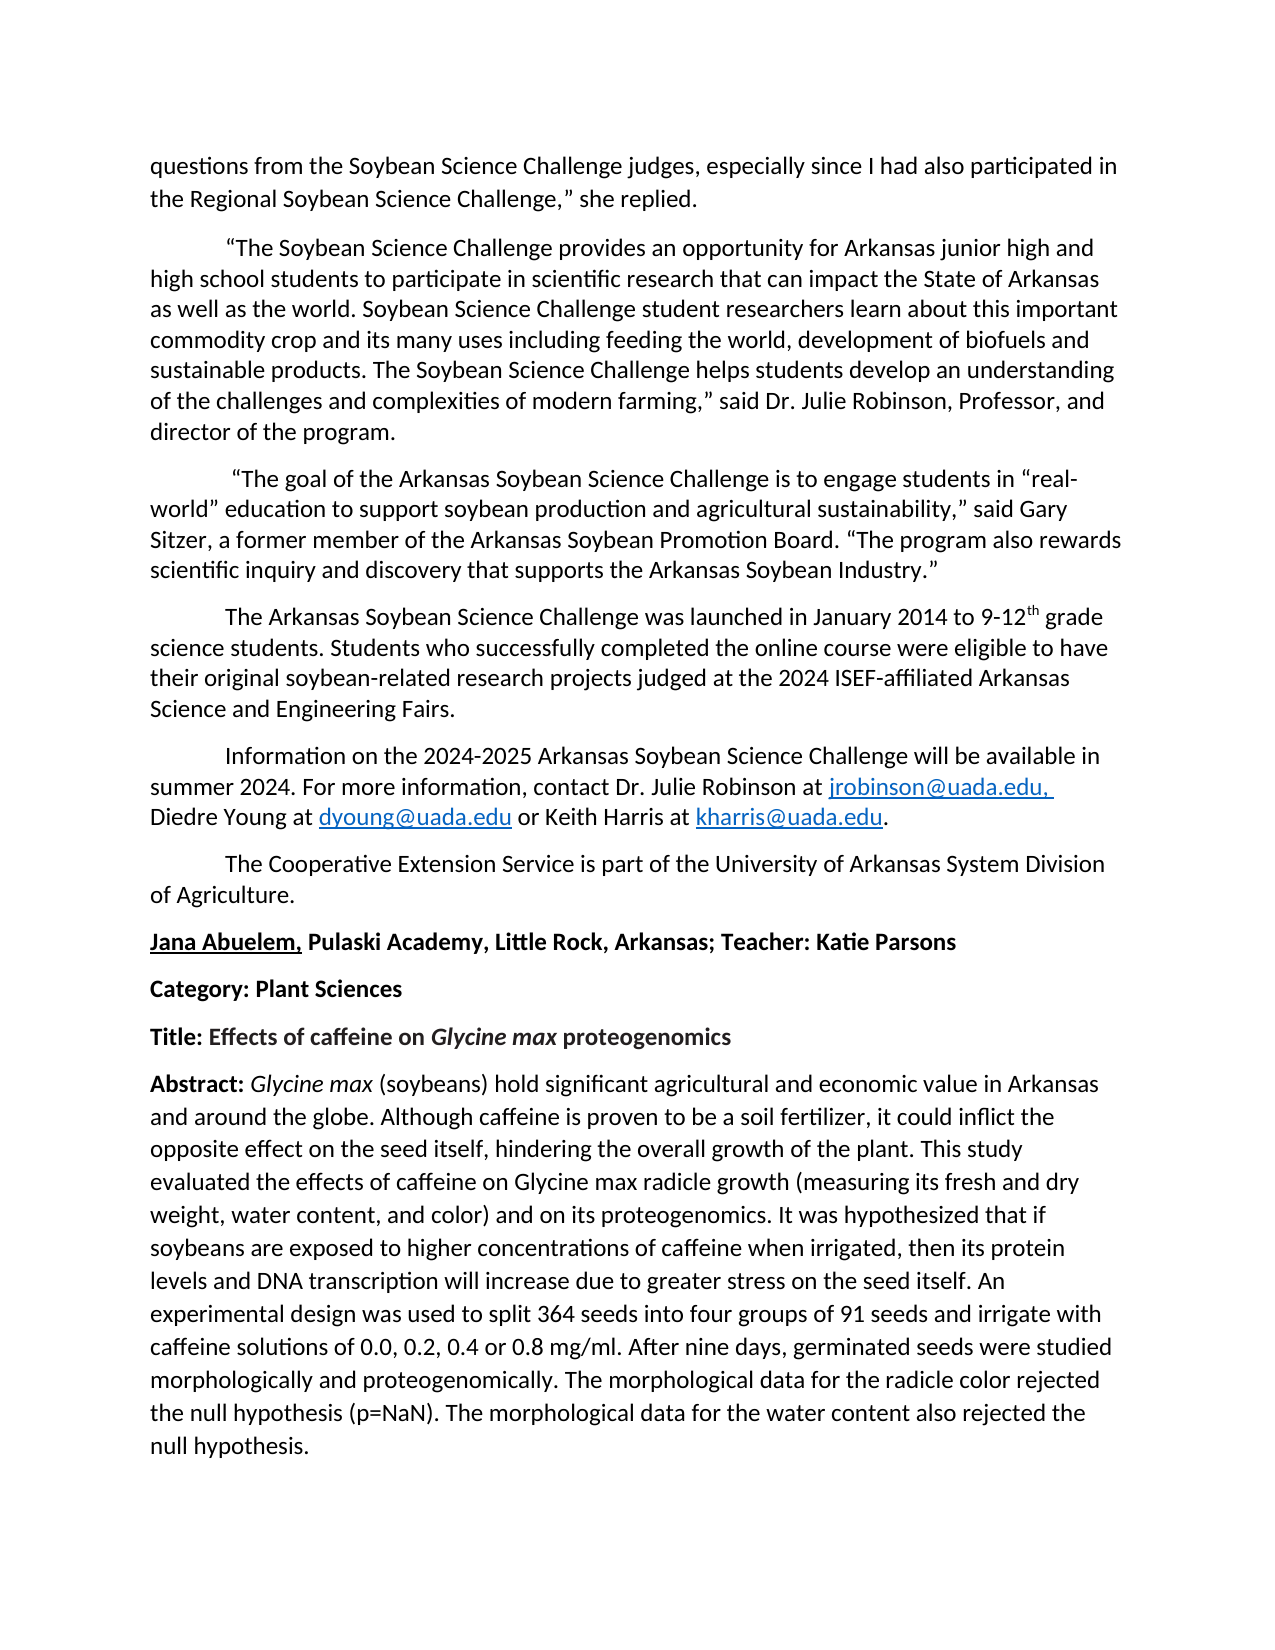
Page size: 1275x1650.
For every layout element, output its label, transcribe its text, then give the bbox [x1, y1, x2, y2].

text Jana Abuelem, Pulaski Academy, Little Rock, Arkansas; Teacher: Katie Parsons [150, 926, 1125, 957]
text Information on the 2024-2025 Arkansas Soybean Science Challenge will be available in summer 2024. For more information, contact Dr. Julie Robinson at jrobinson@uada.edu, Diedre Young at dyoung@uada.edu or Keith Harris at kharris@uada.edu. [150, 740, 1125, 832]
text “The Soybean Science Challenge provides an opportunity for Arkansas junior high and high school students to participate in scientific research that can impact the State of Arkansas as well as the world. Soybean Science Challenge student researchers learn about this important commodity crop and its many uses including feeding the world, development of biofuels and sustainable products. The Soybean Science Challenge helps students develop an understanding of the challenges and complexities of modern farming,” said Dr. Julie Robinson, Professor, and director of the program. [150, 232, 1125, 446]
text Abstract: Glycine max (soybeans) hold significant agricultural and economic value in Arkansas and around the globe. Although caffeine is proven to be a soil fertilizer, it could inflict the opposite effect on the seed itself, hindering the overall growth of the plant. This study evaluated the effects of caffeine on Glycine max radicle growth (measuring its fresh and dry weight, water content, and color) and on its proteogenomics. It was hypothesized that if soybeans are exposed to higher concentrations of caffeine when irrigated, then its protein levels and DNA transcription will increase due to greater stress on the seed itself. An experimental design was used to split 364 seeds into four groups of 91 seeds and irrigate with caffeine solutions of 0.0, 0.2, 0.4 or 0.8 mg/ml. After nine days, germinated seeds were studied morphologically and proteogenomically. The morphological data for the radicle color rejected the null hypothesis (p=NaN). The morphological data for the water content also rejected the null hypothesis. [150, 1068, 1125, 1460]
text “The goal of the Arkansas Soybean Science Challenge is to engage students in “real- world” education to support soybean production and agricultural sustainability,” said Gary Sitzer, a former member of the Arkansas Soybean Promotion Board. “The program also rewards scientific inquiry and discovery that supports the Arkansas Soybean Industry.” [150, 463, 1125, 585]
text Title: Effects of caffeine on Glycine max proteogenomics [150, 1021, 1125, 1051]
text The Cooperative Extension Service is part of the University of Arkansas System Division of Agriculture. [150, 848, 1125, 909]
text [150, 150, 1125, 213]
text The Arkansas Soybean Science Challenge was launched in January 2014 to 9-12th grade science students. Students who successfully completed the online course were eligible to have their original soybean-related research projects judged at the 2024 ISEF-affiliated Arkansas Science and Engineering Fairs. [150, 602, 1125, 724]
text Category: Plant Sciences [150, 973, 1125, 1004]
